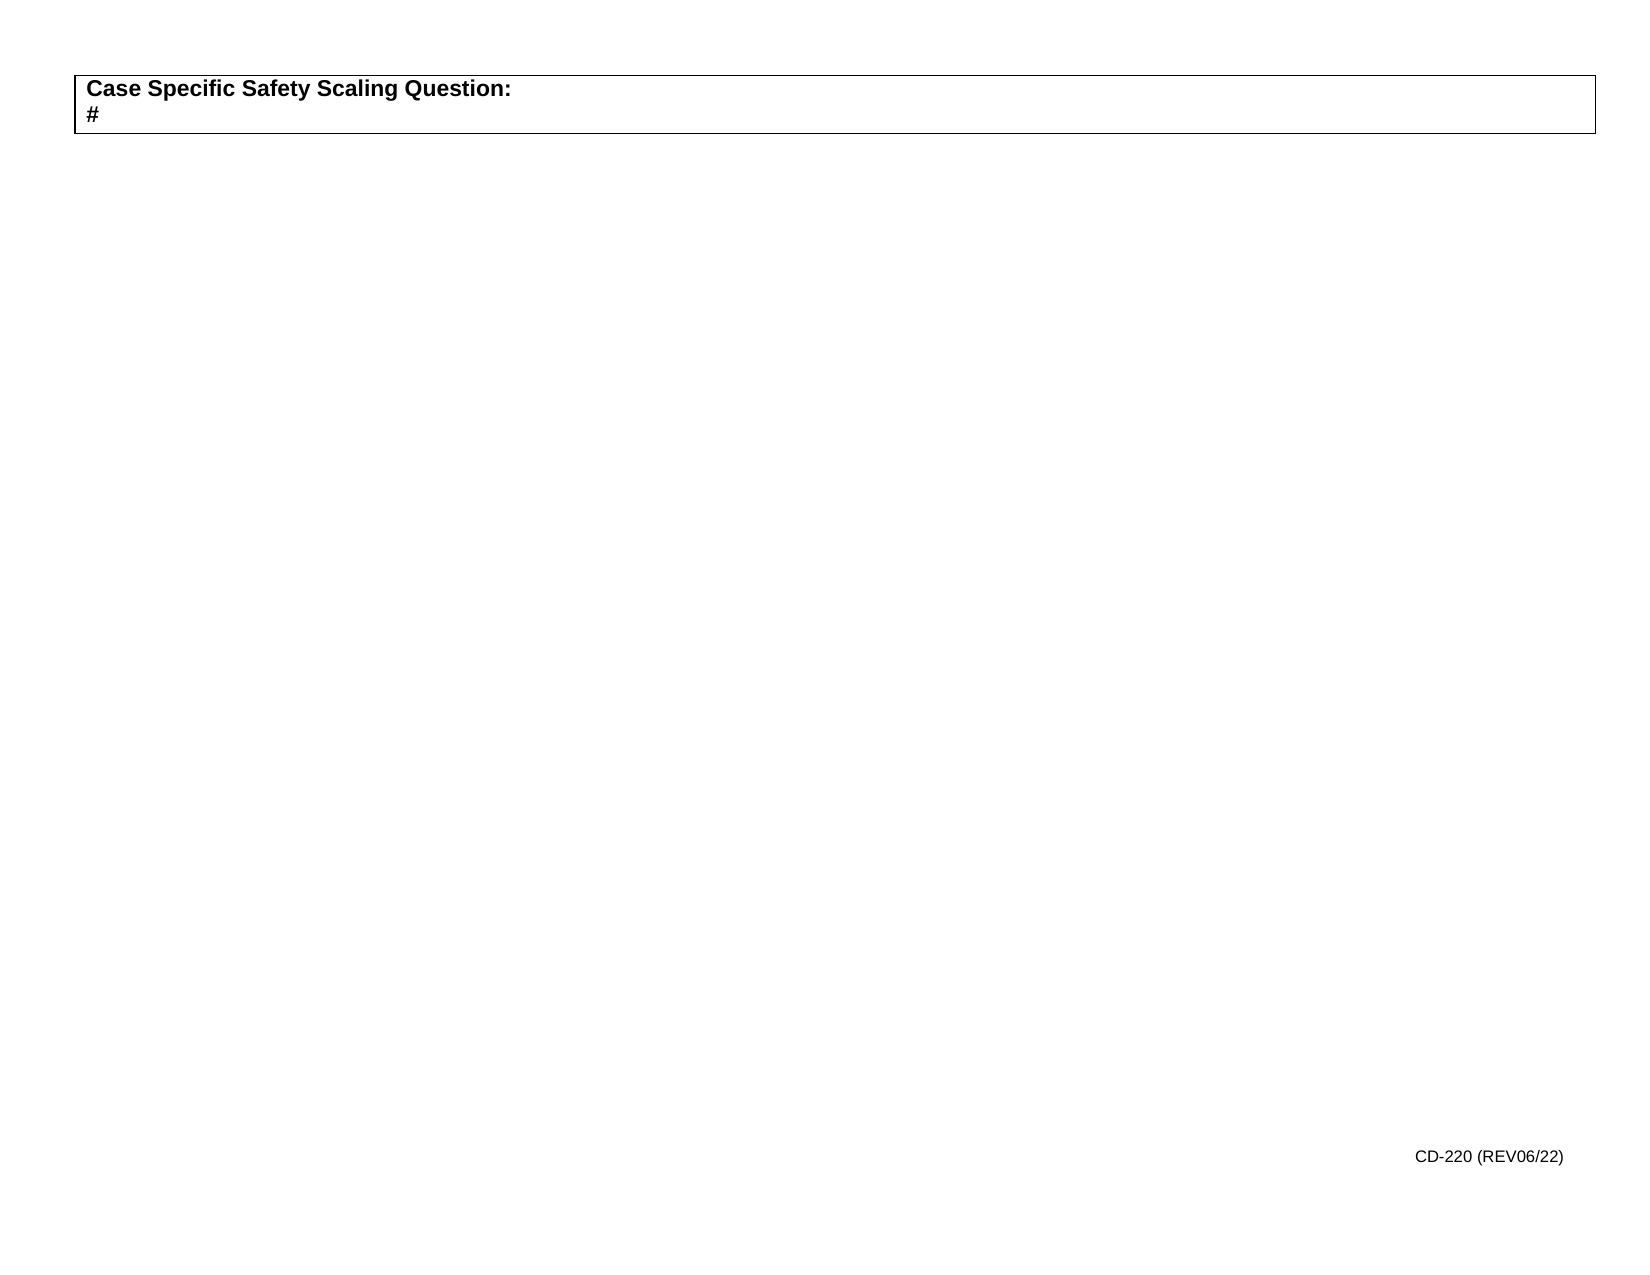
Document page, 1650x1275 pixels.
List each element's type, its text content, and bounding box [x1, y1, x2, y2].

table_cell Case Specific Safety Scaling Question: # [76, 76, 1595, 133]
